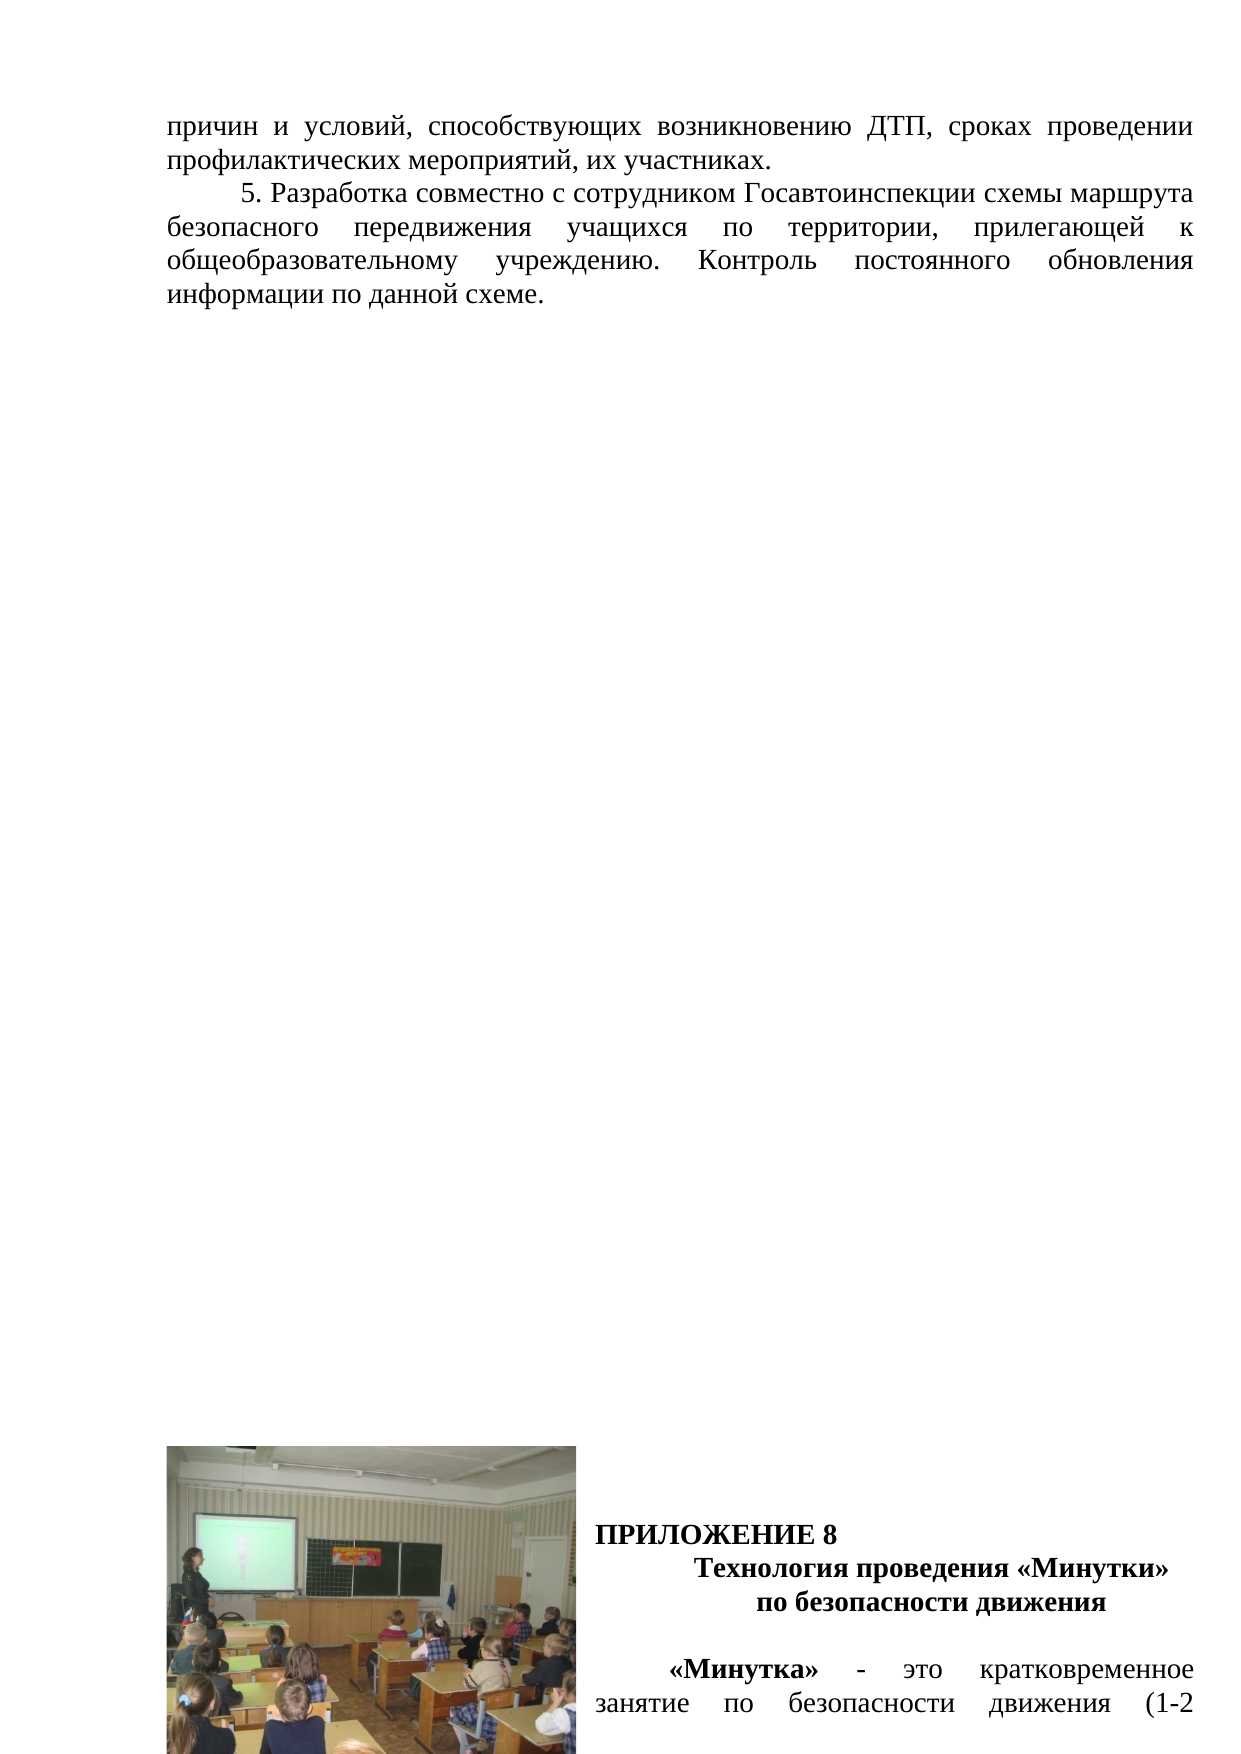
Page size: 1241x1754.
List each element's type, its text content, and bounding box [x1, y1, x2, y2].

text 5. Разработка совместно с сотрудником Госавтоинспекции схемы маршрута безопасного передвижения учащихся по территории, прилегающей к общеобразовательному учреждению. Контроль постоянного обновления информации по данной схеме. [167, 175, 1194, 309]
text Технология проведения «Минутки» [577, 1551, 1194, 1584]
text ПРИЛОЖЕНИЕ 8 [577, 1517, 1194, 1551]
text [167, 108, 1194, 175]
text по безопасности движения [577, 1584, 1194, 1618]
picture [166, 1446, 577, 1754]
